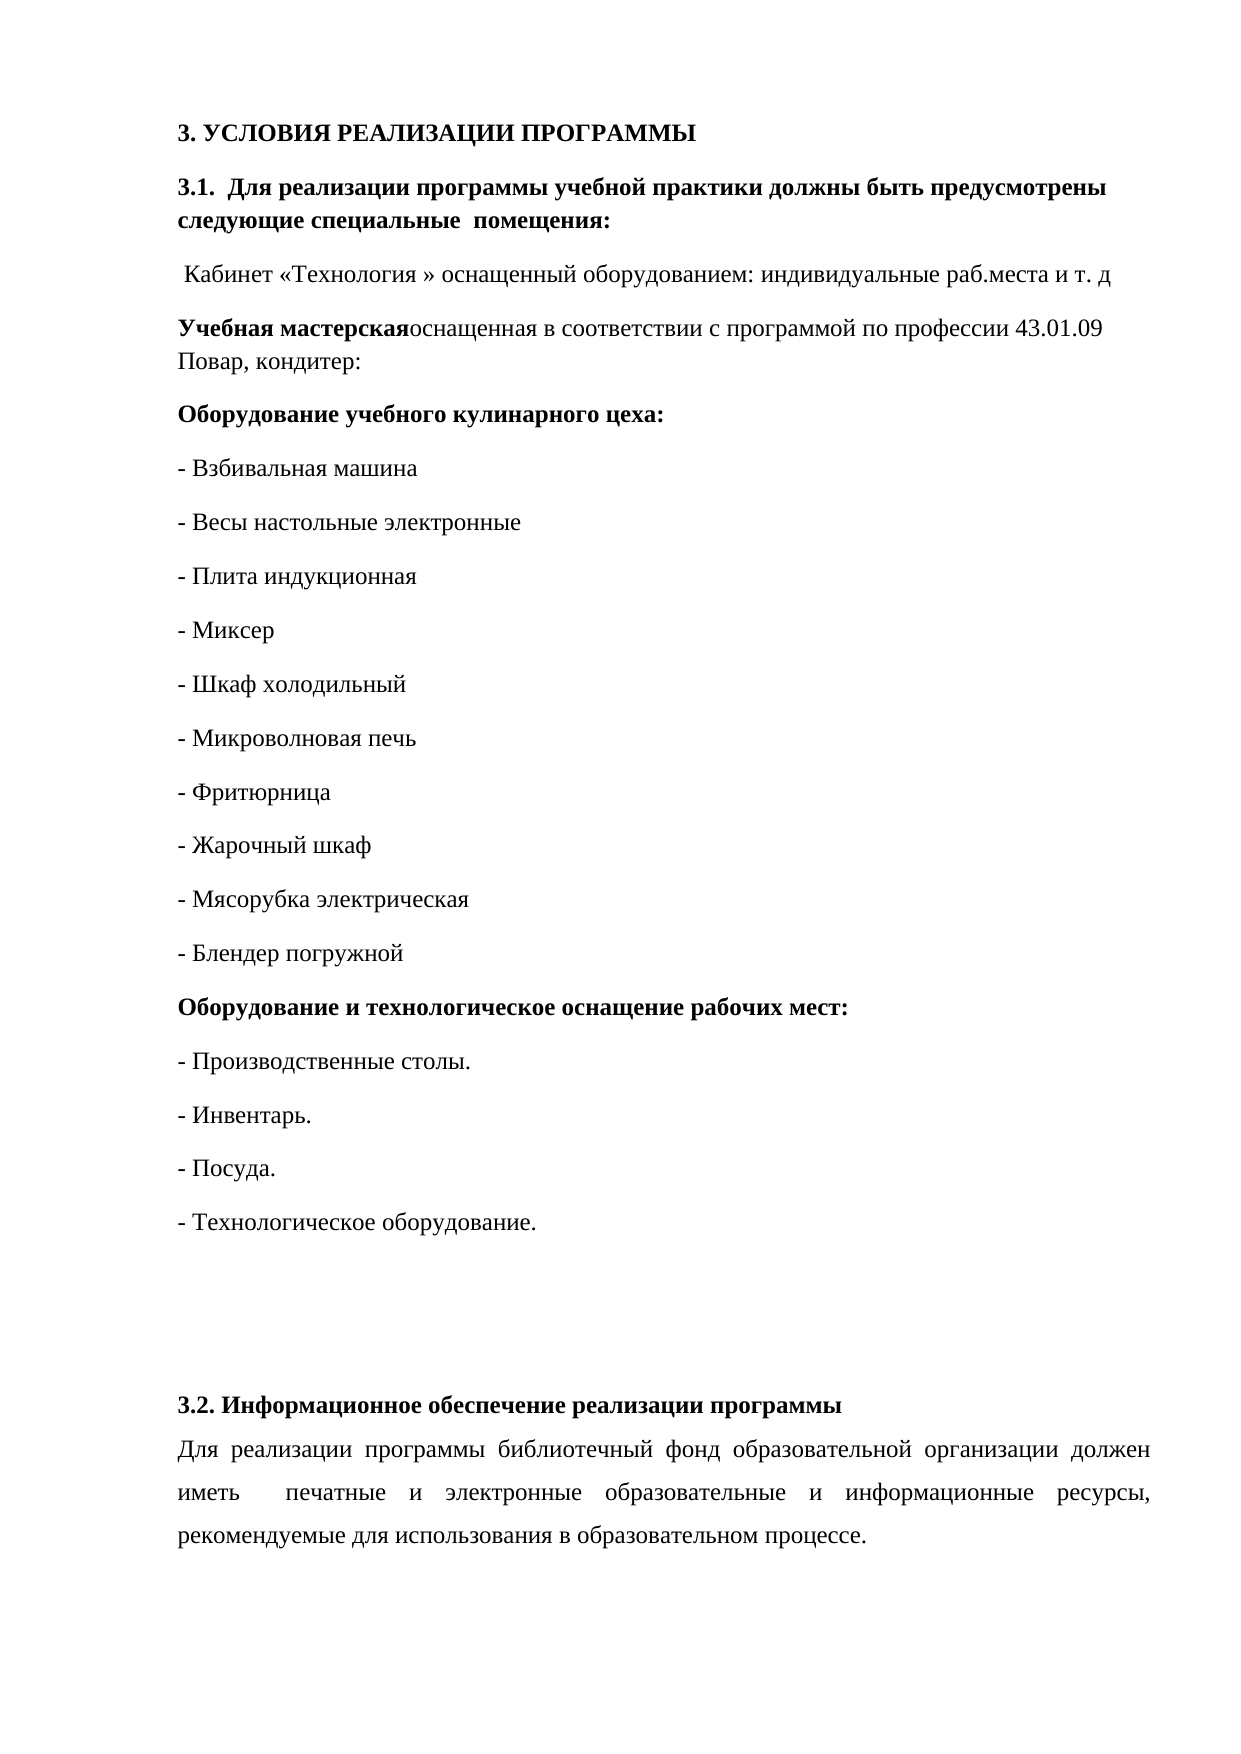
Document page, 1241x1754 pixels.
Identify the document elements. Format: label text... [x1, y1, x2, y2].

text - Мясорубка электрическая [177, 884, 1152, 913]
text - Инвентарь. [177, 1100, 1152, 1128]
text Для реализации программы библиотечный фонд образовательной организации должен иметь печатные и электронные образовательные и информационные ресурсы, рекомендуемые для использования в образовательном процессе. [177, 1434, 1152, 1549]
text 3. УСЛОВИЯ РЕАЛИЗАЦИИ ПРОГРАММЫ [177, 118, 1152, 147]
text - Взбивальная машина [177, 453, 1152, 482]
text Оборудование учебного кулинарного цеха: [177, 399, 1152, 428]
text Оборудование и технологическое оснащение рабочих мест: [177, 992, 1152, 1021]
text - Микроволновая печь [177, 723, 1152, 751]
text - Жарочный шкаф [177, 830, 1152, 859]
text - Шкаф холодильный [177, 669, 1152, 698]
text Учебная мастерскаяоснащенная в соответствии с программой по профессии 43.01.09 Повар, кондитер: [177, 313, 1152, 374]
text 3.1. Для реализации программы учебной практики должны быть предусмотрены следующие специальные помещения: [177, 172, 1152, 234]
text - Миксер [177, 615, 1152, 644]
text - Плита индукционная [177, 561, 1152, 590]
text - Фритюрница [177, 777, 1152, 805]
text Кабинет «Технология » оснащенный оборудованием: индивидуальные раб.места и т. д [177, 259, 1152, 288]
text - Производственные столы. [177, 1046, 1152, 1074]
text - Весы настольные электронные [177, 507, 1152, 536]
text - Технологическое оборудование. [177, 1207, 1152, 1236]
text - Посуда. [177, 1153, 1152, 1182]
text - Блендер погружной [177, 938, 1152, 967]
text 3.2. Информационное обеспечение реализации программы [177, 1391, 1152, 1419]
